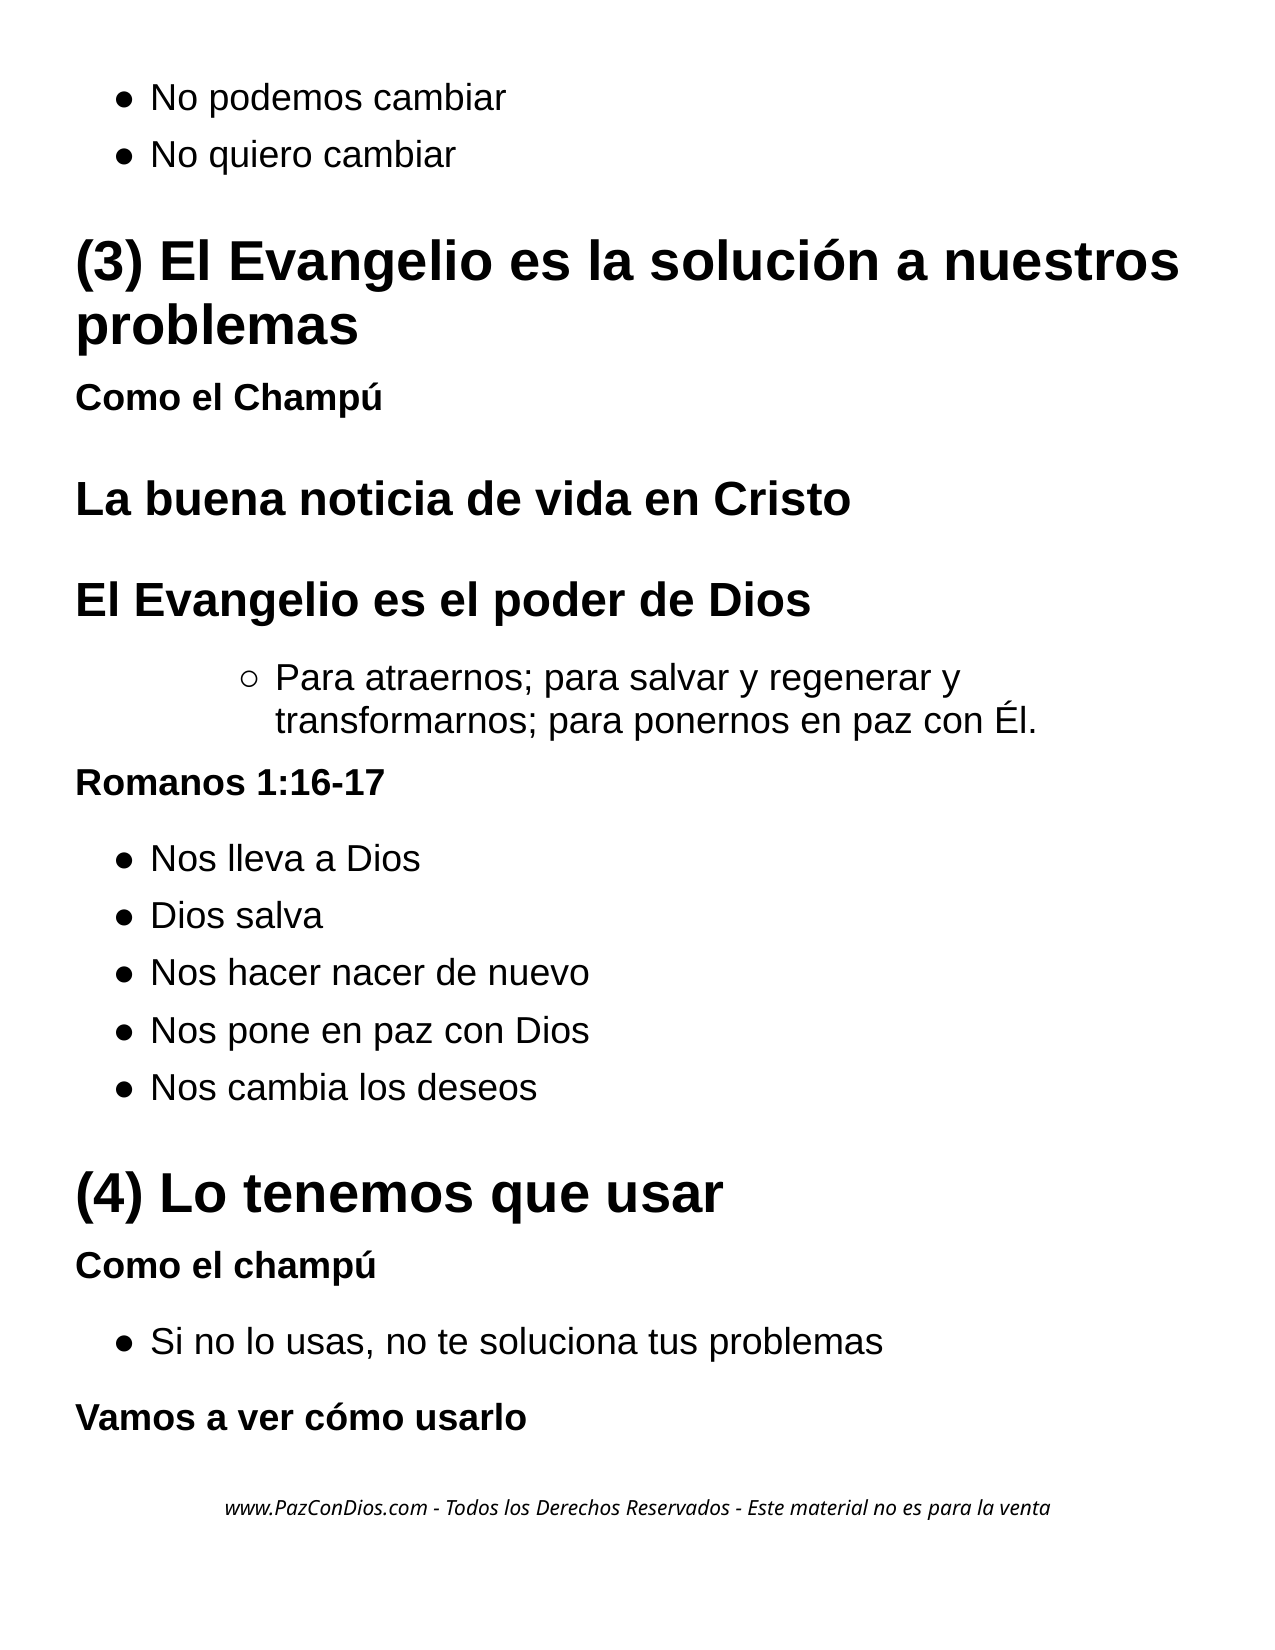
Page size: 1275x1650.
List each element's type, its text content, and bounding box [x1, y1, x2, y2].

subtitle (3) El Evangelio es la solución a nuestros problemas [75, 227, 1200, 356]
text Como el champú [75, 1243, 1200, 1287]
list Nos lleva a Dios [113, 836, 1200, 879]
list Dios salva [113, 893, 1200, 936]
list No podemos cambiar [113, 75, 1200, 118]
list No quiero cambiar [113, 132, 1200, 175]
subtitle El Evangelio es el poder de Dios [75, 572, 1200, 627]
list Nos cambia los deseos [113, 1065, 1200, 1108]
list Nos pone en paz con Dios [113, 1008, 1200, 1051]
text Romanos 1:16-17 [75, 760, 1200, 803]
list Nos hacer nacer de nuevo [113, 951, 1200, 994]
list Si no lo usas, no te soluciona tus problemas [113, 1319, 1200, 1363]
subtitle (4) Lo tenemos que usar [75, 1160, 1200, 1225]
list Para atraernos; para salvar y regenerar y transformarnos; para ponernos en paz con Él. [238, 655, 1200, 741]
subtitle La buena noticia de vida en Cristo [75, 470, 1200, 525]
text Como el Champú [75, 375, 1200, 418]
text Vamos a ver cómo usarlo [75, 1396, 1200, 1439]
